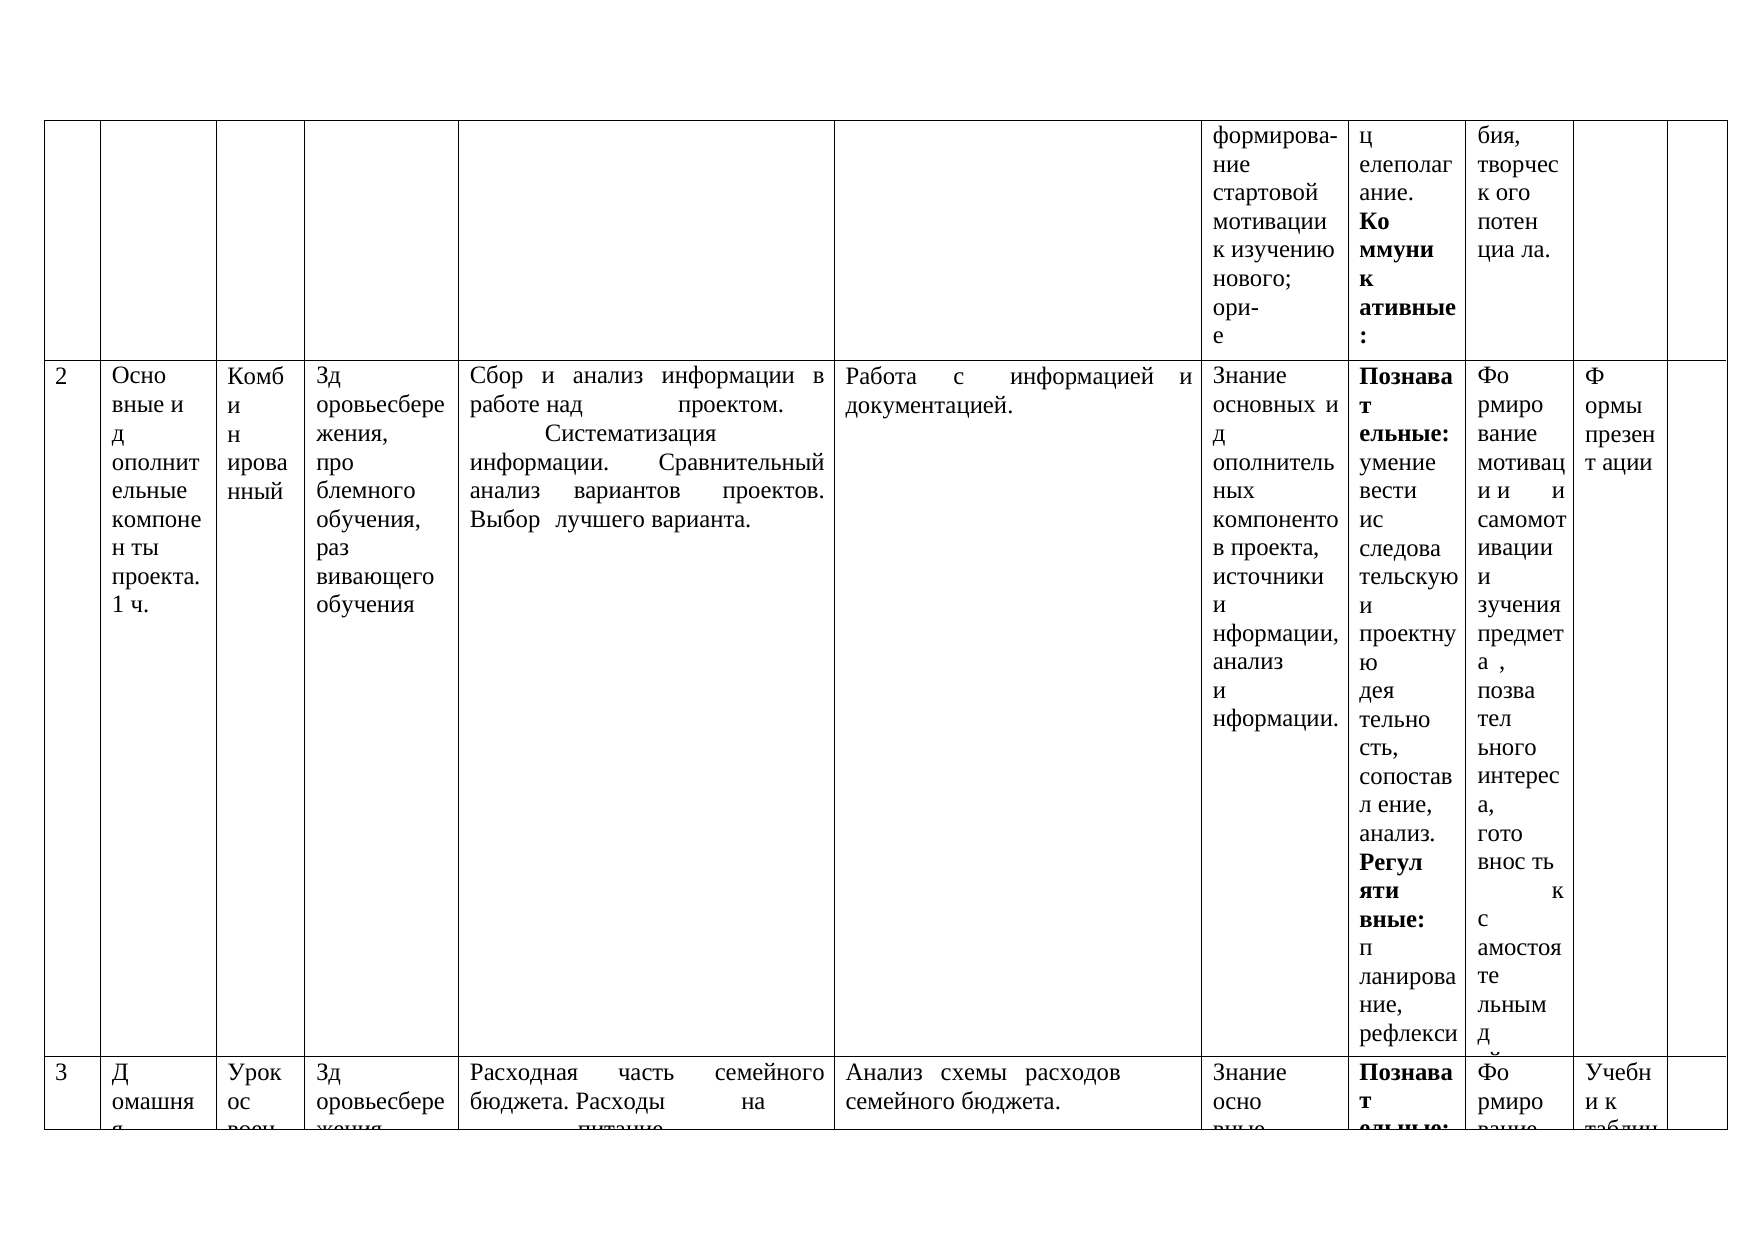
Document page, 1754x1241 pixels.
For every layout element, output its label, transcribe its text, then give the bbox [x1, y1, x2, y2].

table_header [217, 121, 304, 360]
table_header [459, 121, 834, 360]
table_header [835, 121, 1201, 360]
table_cell Формиро вание мотиваци [1466, 1057, 1573, 1129]
table_cell Формиро вание мотиваци и и самомот ивации изучения предмета , позвател ьного интереса, готовнос ть к самостоя тельным действия м, развития трудолю бия, творческ ого потенциа ла. [1466, 361, 1573, 1056]
table_cell Основные и дополнит ельные компонен ты проекта. 1 ч. [101, 361, 216, 1056]
table_header целеполаг ание. Коммуни кативные : диалог сотруднич ества, инициатив ы. [1349, 121, 1465, 360]
table_cell [1668, 1056, 1727, 1129]
table_header формирова-ние стартовой мотивации к изучению нового; ори-ентирование в инфор-мационном пространстве [1202, 121, 1348, 360]
table_cell Здоровьесбере жения, проблемного [305, 1057, 458, 1129]
table_header [45, 121, 100, 360]
table_header [101, 121, 216, 360]
table_cell Работа с информацией и документацией. [835, 361, 1201, 1056]
table_header [1574, 121, 1667, 360]
table_cell Формы презент ации [1574, 361, 1667, 1056]
table_cell Комби нирова нный [217, 361, 304, 1056]
table_cell Урок освоен ия [217, 1057, 304, 1129]
table_cell Расходная часть семейного бюджета. Расходы на питание. Опорные понятия: расходы, налог, коньюктура. [459, 1057, 834, 1129]
table_cell Анализ схемы расходов семейного бюджета. [835, 1057, 1201, 1129]
table_cell Знание основные понятия [1202, 1057, 1348, 1129]
table_header [1668, 121, 1727, 360]
table_cell Здоровьесбере жения, проблемного обучения, развивающего обучения [305, 361, 458, 1056]
table_cell 2 [45, 361, 100, 1056]
table_cell [1668, 360, 1727, 1056]
table_cell 3 [45, 1057, 100, 1129]
table_cell Знание основных и дополнитель ных компонентов проекта, источники информации, анализ информации. [1202, 361, 1348, 1056]
table_cell Познават ельные: умение [1349, 1057, 1465, 1129]
table_cell Домашня я экономик [101, 1057, 216, 1129]
table_cell Учебни к таблица [1574, 1057, 1667, 1129]
table_header бия, творческ ого потенциа ла. [1466, 121, 1573, 360]
table_cell Познават ельные: умение вести исследова тельскую и проектну ю деятельно сть, сопоставл ение, анализ. Регуляти вные: планирова ние, рефлексия , целеполаг ание. Коммуни кативные : диалог сотруднич ества, инициатив ы. [1349, 361, 1465, 1056]
table_header [305, 121, 458, 360]
table_cell Сбор и анализ информации в работе над проектом. Систематизация информации. Сравнительный анализ вариантов проектов. Выбор лучшего варианта. [459, 361, 834, 1056]
